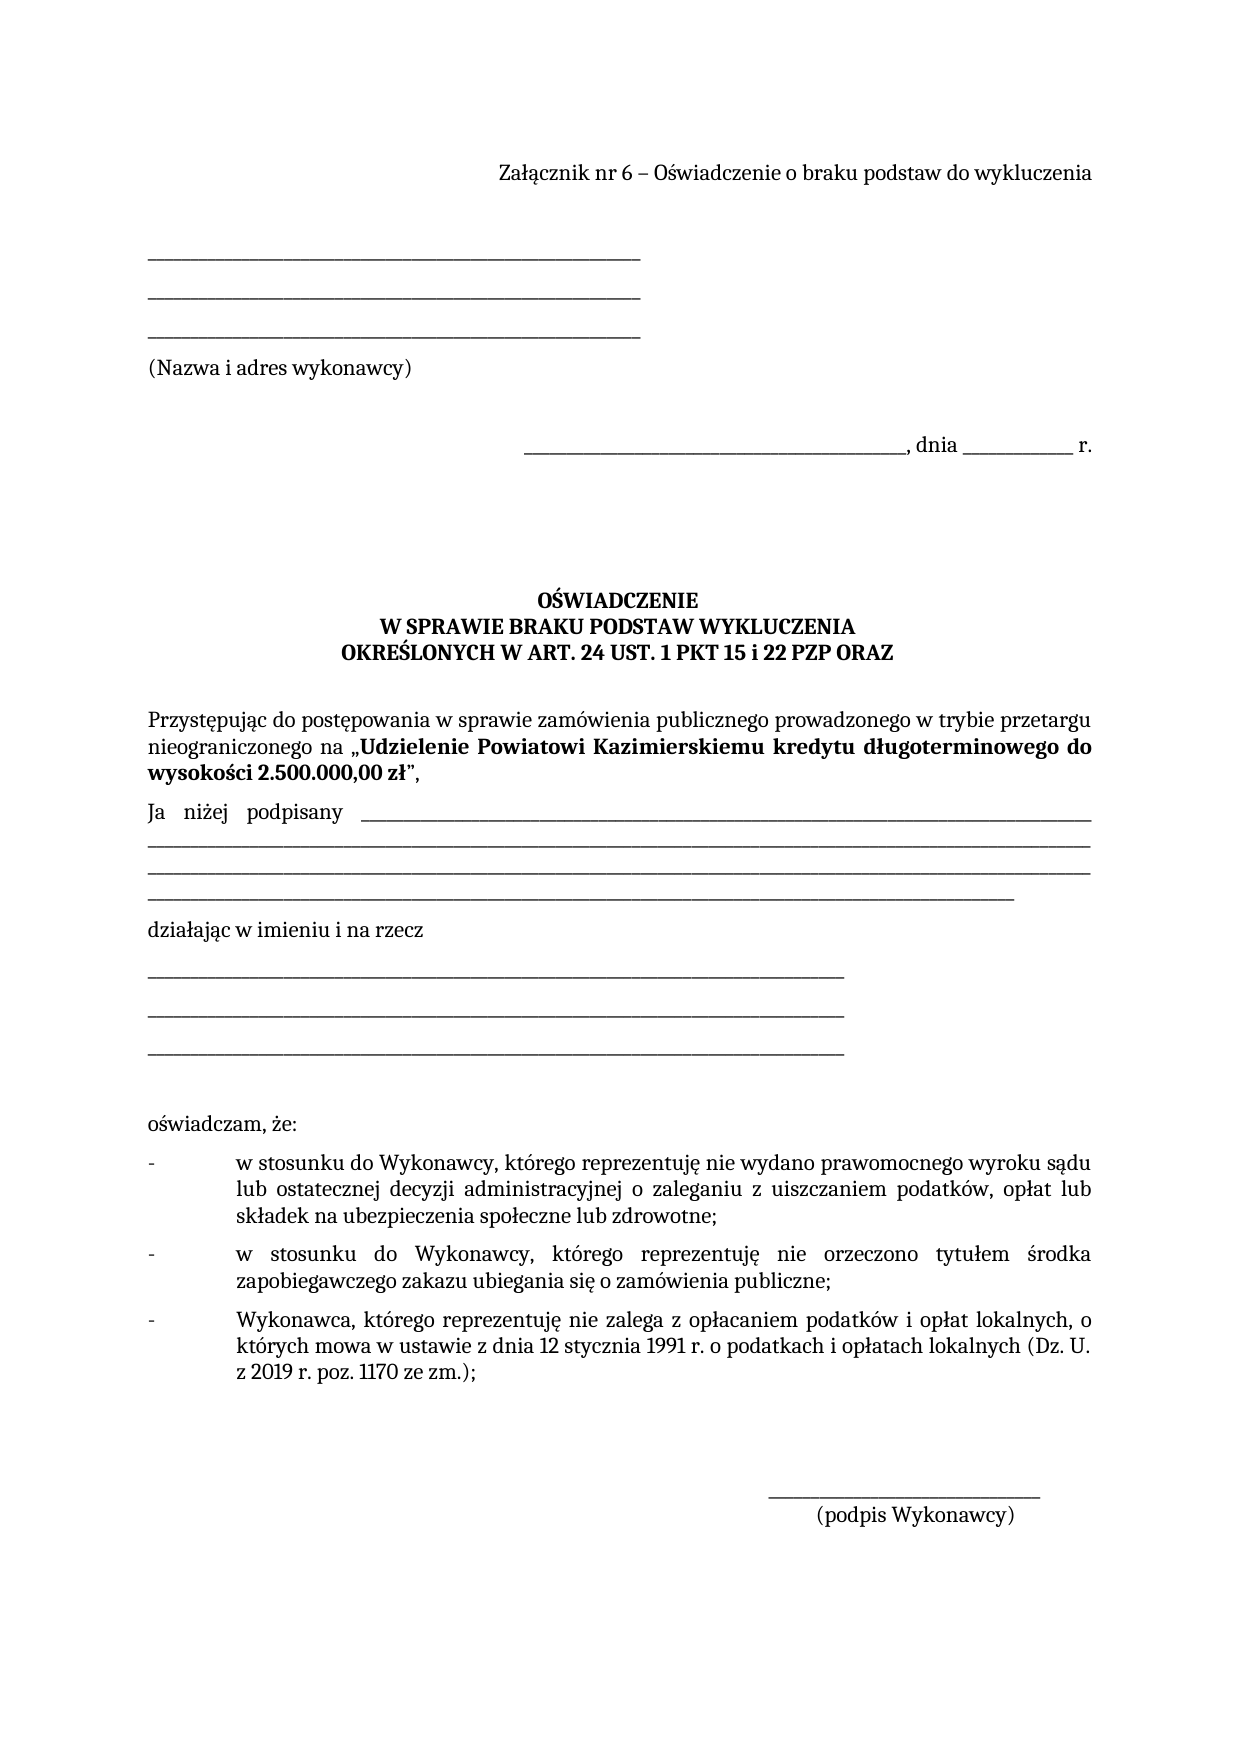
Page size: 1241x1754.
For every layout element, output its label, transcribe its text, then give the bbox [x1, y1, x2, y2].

text Załącznik nr 6 – Oświadczenie o braku podstaw do wykluczenia [148, 160, 1093, 186]
text oświadczam, że: [148, 1111, 1093, 1137]
text __________________________________________________________________________________ [148, 955, 1093, 982]
text - w stosunku do Wykonawcy, którego reprezentuję nie wydano prawomocnego wyroku sądu lub ostatecznej decyzji administracyjnej o zaleganiu z uiszczaniem podatków, opłat lub składek na ubezpieczenia społeczne lub zdrowotne; [148, 1150, 1093, 1229]
text Ja niżej podpisany ______________________________________________________________________________________ ____________________________________________________________________________________________________________________________________________________________________________________________________________________________________________________________________________________________________________________________________ [148, 799, 1093, 904]
text - Wykonawca, którego reprezentuję nie zalega z opłacaniem podatków i opłat lokalnych, o których mowa w ustawie z dnia 12 stycznia 1991 r. o podatkach i opłatach lokalnych (Dz. U. z 2019 r. poz. 1170 ze zm.); [148, 1306, 1093, 1386]
text - w stosunku do Wykonawcy, którego reprezentuję nie orzeczono tytułem środka zapobiegawczego zakazu ubiegania się o zamówienia publiczne; [148, 1241, 1093, 1294]
text (Nazwa i adres wykonawcy) [148, 354, 1093, 381]
text __________________________________________________________ [148, 277, 1093, 303]
text działając w imieniu i na rzecz [148, 917, 1093, 943]
text __________________________________________________________ [148, 316, 1093, 342]
text Przystępując do postępowania w sprawie zamówienia publicznego prowadzonego w trybie przetargu nieograniczonego na „Udzielenie Powiatowi Kazimierskiemu kredytu długoterminowego do wysokości 2.500.000,00 zł”, [148, 707, 1093, 786]
text OŚWIADCZENIE W SPRAWIE BRAKU PODSTAW WYKLUCZENIA OKREŚLONYCH W ART. 24 UST. 1 PKT 15 i 22 PZP ORAZ [148, 587, 1093, 694]
text __________________________________________________________________________________ [148, 1033, 1093, 1059]
text _____________________________________________, dnia _____________ r. [148, 432, 1093, 458]
text __________________________________________________________________________________ [148, 994, 1093, 1021]
text __________________________________________________________ [148, 238, 1093, 264]
text ________________________________ (podpis Wykonawcy) [738, 1476, 1093, 1528]
